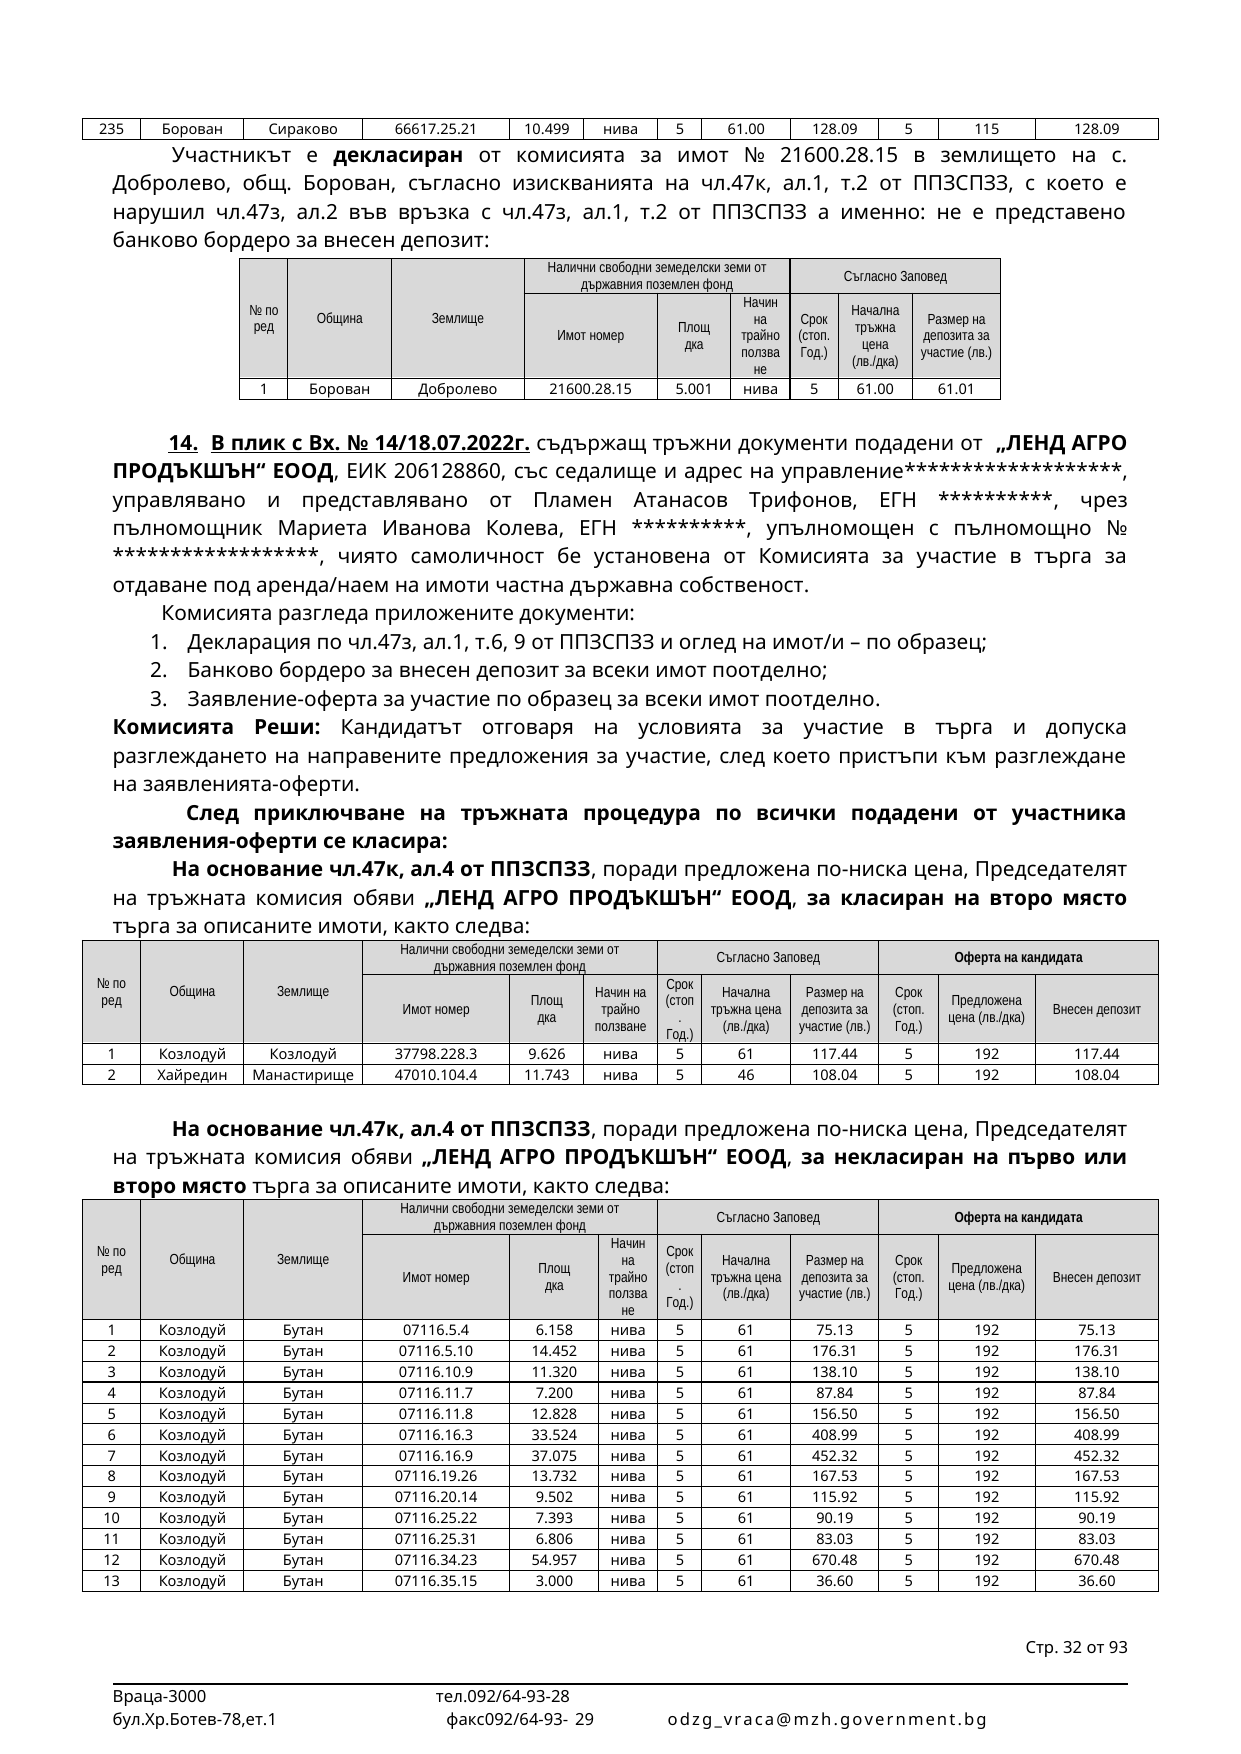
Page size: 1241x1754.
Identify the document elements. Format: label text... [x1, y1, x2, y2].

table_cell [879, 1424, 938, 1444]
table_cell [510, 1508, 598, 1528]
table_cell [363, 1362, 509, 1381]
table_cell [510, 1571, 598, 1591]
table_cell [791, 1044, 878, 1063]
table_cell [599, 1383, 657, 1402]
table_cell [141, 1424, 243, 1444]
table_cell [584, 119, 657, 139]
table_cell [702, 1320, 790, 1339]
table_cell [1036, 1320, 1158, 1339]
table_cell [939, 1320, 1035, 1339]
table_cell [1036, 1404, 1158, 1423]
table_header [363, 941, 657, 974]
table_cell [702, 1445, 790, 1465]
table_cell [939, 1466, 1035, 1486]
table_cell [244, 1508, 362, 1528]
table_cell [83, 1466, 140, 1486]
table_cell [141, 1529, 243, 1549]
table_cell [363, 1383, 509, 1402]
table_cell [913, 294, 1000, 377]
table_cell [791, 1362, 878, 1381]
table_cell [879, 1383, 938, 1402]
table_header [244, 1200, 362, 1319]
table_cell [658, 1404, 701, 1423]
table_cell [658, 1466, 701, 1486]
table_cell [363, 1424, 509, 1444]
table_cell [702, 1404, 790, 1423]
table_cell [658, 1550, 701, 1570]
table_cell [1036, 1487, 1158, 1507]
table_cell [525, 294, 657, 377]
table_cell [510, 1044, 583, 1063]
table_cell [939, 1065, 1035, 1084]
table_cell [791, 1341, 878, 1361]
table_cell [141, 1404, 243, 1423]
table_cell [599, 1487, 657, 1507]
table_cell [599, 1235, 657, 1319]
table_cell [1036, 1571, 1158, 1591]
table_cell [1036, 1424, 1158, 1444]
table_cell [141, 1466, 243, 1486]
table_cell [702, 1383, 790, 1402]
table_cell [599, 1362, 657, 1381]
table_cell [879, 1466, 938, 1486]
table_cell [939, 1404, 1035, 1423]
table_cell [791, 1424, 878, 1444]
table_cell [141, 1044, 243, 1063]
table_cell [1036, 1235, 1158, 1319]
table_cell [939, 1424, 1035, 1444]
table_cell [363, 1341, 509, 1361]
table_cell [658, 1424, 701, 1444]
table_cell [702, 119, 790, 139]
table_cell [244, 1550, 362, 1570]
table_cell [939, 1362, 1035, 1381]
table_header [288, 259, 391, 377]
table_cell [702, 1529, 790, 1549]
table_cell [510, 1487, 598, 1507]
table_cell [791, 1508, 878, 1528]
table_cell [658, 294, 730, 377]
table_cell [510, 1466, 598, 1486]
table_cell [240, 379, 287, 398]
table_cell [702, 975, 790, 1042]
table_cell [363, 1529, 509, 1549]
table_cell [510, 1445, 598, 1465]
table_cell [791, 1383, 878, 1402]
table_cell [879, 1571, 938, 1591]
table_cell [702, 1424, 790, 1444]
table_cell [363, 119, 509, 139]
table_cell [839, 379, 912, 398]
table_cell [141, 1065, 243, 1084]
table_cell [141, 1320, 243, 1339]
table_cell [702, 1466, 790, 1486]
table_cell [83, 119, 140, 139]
list Банково бордеро за внесен депозит за всеки имот поотделно; [150, 655, 1128, 684]
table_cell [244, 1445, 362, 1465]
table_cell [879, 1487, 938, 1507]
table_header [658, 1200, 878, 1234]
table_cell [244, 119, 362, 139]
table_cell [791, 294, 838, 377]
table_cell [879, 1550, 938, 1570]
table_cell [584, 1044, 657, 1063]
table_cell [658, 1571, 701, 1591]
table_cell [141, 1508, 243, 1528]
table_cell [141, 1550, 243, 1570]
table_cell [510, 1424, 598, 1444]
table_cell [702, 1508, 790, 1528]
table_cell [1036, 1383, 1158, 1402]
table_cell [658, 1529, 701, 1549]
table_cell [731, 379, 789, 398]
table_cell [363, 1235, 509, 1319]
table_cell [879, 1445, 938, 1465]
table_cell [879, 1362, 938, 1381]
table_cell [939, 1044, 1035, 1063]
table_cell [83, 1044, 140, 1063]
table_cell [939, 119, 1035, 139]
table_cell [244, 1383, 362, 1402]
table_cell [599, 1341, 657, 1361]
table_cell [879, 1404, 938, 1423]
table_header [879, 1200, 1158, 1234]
text На основание чл.47к, ал.4 от ППЗСПЗЗ, поради предложена по-ниска цена, Председателят на тръжната комисия обяви „ЛЕНД АГРО ПРОДЪКШЪН“ ЕООД, за класиран на второ място търга за описаните имоти, както следва: [112, 854, 1128, 940]
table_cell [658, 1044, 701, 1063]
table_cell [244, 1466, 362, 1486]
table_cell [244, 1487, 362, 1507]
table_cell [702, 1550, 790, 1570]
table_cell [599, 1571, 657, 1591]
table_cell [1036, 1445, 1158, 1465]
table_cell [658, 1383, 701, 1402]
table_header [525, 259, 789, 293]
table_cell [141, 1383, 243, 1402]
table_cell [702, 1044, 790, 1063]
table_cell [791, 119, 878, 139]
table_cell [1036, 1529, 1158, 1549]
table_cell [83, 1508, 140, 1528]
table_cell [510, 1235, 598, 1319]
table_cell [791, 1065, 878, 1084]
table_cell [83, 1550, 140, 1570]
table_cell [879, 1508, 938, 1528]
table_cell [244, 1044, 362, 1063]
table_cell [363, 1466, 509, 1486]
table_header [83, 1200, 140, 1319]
text Комисията разгледа приложените документи: [112, 598, 1128, 627]
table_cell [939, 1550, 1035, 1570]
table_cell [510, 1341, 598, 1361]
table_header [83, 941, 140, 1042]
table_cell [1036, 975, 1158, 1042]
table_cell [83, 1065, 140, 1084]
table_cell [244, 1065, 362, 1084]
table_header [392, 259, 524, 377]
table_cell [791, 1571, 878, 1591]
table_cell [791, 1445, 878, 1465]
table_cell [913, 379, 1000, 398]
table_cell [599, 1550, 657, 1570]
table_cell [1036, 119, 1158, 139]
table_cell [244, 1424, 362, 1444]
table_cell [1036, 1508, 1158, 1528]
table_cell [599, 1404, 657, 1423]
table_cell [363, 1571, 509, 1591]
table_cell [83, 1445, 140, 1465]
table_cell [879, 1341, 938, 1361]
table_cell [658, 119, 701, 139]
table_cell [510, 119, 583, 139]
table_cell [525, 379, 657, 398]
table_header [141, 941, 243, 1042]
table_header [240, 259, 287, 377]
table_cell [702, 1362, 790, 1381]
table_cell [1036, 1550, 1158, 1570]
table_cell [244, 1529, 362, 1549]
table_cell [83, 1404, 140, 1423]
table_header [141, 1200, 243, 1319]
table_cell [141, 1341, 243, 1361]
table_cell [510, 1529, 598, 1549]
text След приключване на тръжната процедура по всички подадени от участника заявления-оферти се класира: [112, 798, 1128, 854]
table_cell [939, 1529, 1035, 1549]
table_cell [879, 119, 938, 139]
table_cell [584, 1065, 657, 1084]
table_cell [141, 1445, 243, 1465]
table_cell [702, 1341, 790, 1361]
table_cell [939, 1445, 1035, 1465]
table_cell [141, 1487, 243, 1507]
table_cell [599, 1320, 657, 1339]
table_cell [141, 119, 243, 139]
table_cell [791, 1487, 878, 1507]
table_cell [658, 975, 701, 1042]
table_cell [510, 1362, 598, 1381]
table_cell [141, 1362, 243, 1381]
text Комисията Реши: Кандидатът отговаря на условията за участие в търга и допуска разглеждането на направените предложения за участие, след което пристъпи към разглеждане на заявленията-оферти. [112, 712, 1128, 798]
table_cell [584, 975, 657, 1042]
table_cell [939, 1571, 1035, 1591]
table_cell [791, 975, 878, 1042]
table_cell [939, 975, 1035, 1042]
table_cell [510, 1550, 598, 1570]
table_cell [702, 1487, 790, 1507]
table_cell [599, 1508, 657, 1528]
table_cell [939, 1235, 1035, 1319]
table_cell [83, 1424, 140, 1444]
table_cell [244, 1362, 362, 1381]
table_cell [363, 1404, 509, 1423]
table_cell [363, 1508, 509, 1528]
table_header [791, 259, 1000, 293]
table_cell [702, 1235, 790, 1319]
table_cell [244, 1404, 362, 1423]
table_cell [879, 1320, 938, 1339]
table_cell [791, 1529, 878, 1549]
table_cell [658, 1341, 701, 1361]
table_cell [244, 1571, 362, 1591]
text 14. В плик с Вх. № 14/18.07.2022г. съдържащ тръжни документи подадени от „ЛЕНД АГРО ПРОДЪКШЪН“ ЕООД, ЕИК 206128860, със седалище и адрес на управление*******************, управлявано и представлявано от Пламен Атанасов Трифонов, ЕГН **********, чрез пълномощник Мариета Иванова Колева, ЕГН **********, упълномощен с пълномощно № ******************, чиято самоличност бе установена от Комисията за участие в търга за отдаване под аренда/наем на имоти частна държавна собственост. [112, 428, 1128, 598]
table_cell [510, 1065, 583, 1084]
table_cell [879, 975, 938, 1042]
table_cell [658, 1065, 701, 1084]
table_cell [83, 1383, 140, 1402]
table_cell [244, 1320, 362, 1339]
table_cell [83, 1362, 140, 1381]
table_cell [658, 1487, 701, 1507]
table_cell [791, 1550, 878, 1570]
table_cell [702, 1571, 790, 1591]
list Декларация по чл.47з, ал.1, т.6, 9 от ППЗСПЗЗ и оглед на имот/и – по образец; [150, 627, 1128, 655]
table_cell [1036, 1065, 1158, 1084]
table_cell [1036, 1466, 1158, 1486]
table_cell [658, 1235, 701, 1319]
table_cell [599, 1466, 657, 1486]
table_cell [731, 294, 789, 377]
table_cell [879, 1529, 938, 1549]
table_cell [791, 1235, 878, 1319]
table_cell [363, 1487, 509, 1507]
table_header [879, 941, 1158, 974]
text На основание чл.47к, ал.4 от ППЗСПЗЗ, поради предложена по-ниска цена, Председателят на тръжната комисия обяви „ЛЕНД АГРО ПРОДЪКШЪН“ ЕООД, за некласиран на първо или второ място търга за описаните имоти, както следва: [112, 1114, 1128, 1199]
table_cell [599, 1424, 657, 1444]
list Заявление-оферта за участие по образец за всеки имот поотделно. [150, 684, 1128, 712]
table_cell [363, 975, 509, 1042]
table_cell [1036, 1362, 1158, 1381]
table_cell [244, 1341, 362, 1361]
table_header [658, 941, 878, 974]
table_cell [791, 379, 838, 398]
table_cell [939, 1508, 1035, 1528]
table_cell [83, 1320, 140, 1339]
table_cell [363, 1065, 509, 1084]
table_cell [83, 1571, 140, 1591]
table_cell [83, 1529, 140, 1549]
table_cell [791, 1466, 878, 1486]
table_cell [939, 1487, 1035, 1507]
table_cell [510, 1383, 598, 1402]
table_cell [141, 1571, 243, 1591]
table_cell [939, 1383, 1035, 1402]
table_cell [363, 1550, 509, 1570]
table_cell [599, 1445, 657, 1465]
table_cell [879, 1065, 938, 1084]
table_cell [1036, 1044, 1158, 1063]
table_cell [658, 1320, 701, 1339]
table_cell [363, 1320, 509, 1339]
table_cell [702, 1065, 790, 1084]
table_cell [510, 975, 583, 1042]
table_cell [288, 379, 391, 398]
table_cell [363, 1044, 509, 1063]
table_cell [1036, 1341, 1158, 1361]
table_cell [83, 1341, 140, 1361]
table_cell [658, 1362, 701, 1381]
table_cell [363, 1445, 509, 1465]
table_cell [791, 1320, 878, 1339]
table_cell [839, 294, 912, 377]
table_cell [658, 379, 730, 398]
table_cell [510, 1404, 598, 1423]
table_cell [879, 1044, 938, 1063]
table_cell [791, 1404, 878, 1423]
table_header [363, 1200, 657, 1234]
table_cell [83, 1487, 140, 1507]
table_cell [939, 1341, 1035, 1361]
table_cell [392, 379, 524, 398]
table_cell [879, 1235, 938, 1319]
text Участникът е декласиран от комисията за имот № 21600.28.15 в землището на с. Добролево, общ. Борован, съгласно изискванията на чл.47к, ал.1, т.2 от ППЗСПЗЗ, с което е нарушил чл.47з, ал.2 във връзка с чл.47з, ал.1, т.2 от ППЗСПЗЗ а именно: не е представено банково бордеро за внесен депозит: [112, 140, 1128, 254]
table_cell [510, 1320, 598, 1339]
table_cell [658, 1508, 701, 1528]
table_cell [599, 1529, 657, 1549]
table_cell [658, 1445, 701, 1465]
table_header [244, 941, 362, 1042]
